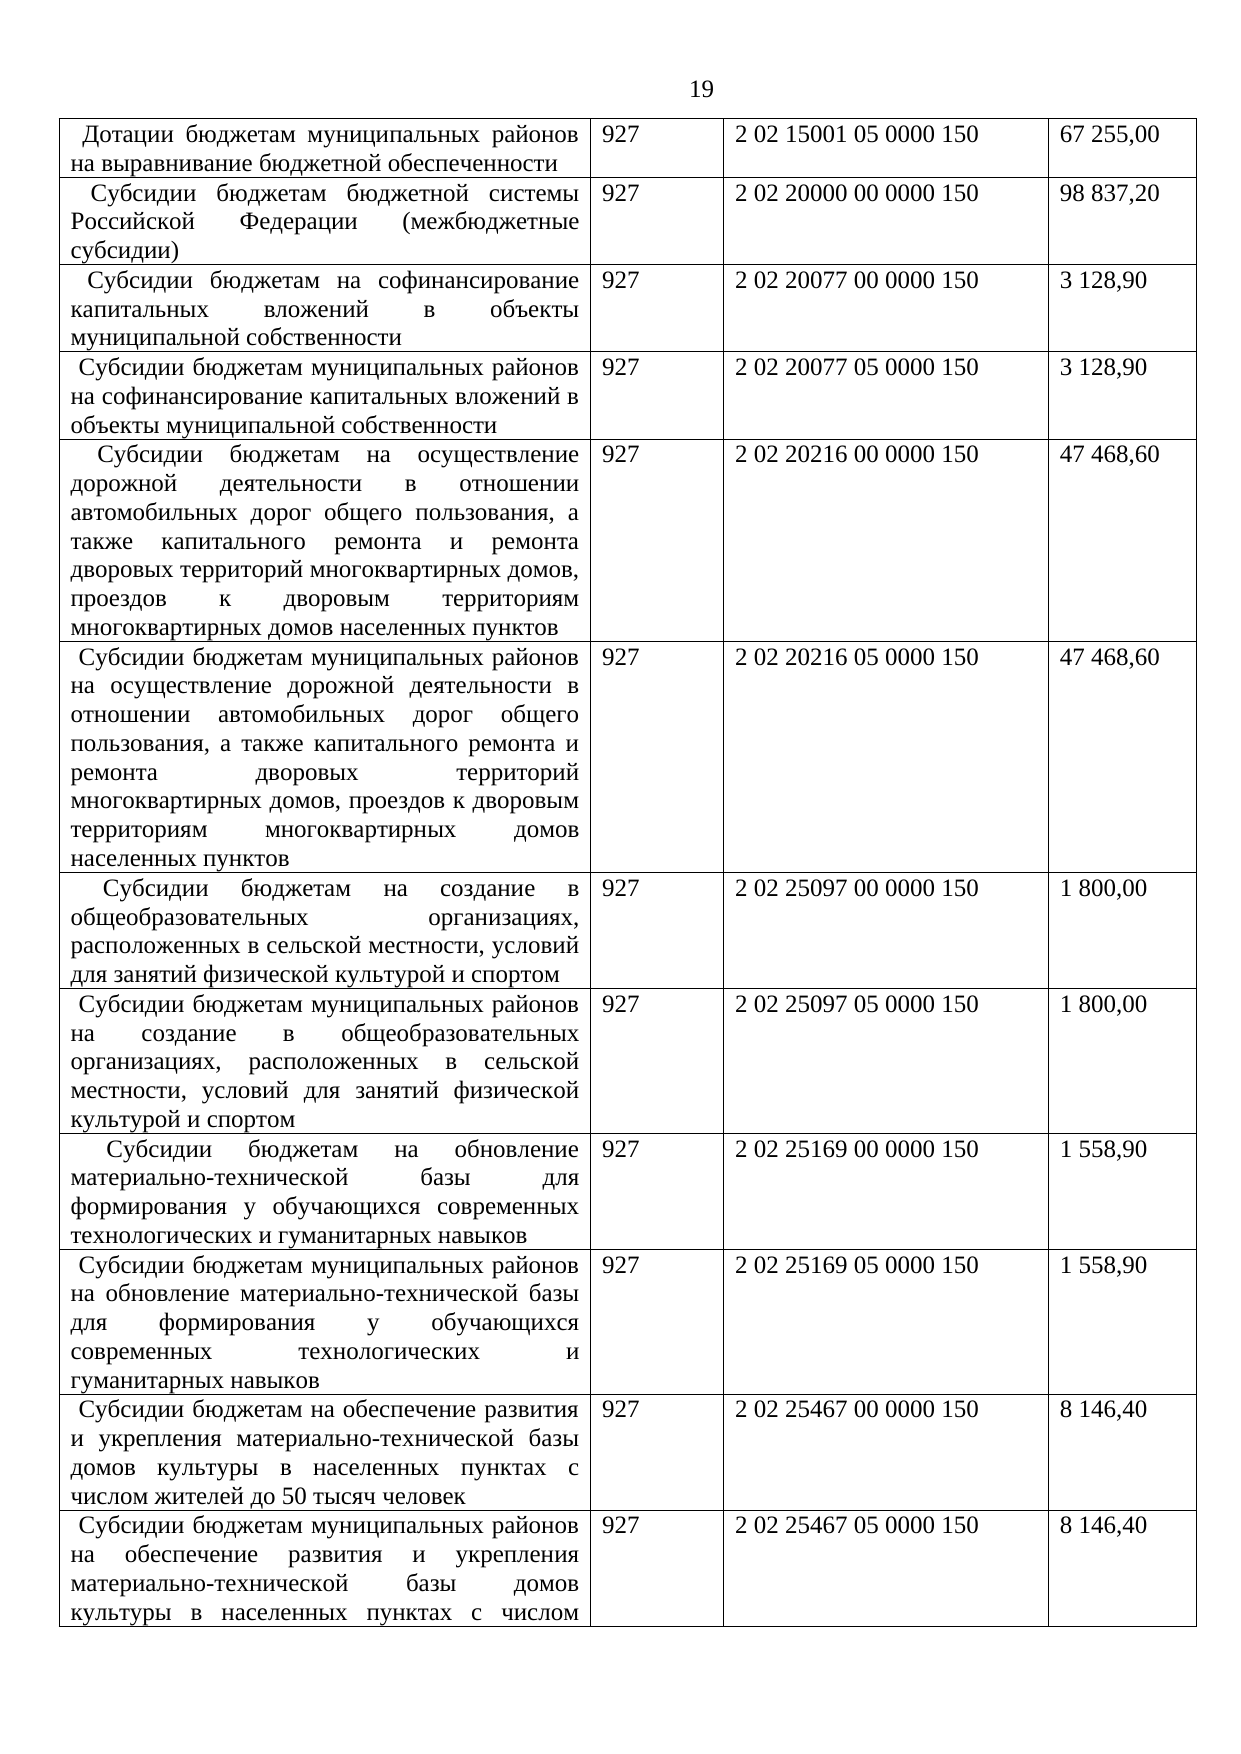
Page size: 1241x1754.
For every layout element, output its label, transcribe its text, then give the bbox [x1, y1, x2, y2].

table_cell Субсидии бюджетам на обеспечение развития и укрепления материально-технической базы домов культуры в населенных пунктах с числом жителей до 50 тысяч человек [60, 1395, 590, 1509]
table_cell 2 02 20077 05 0000 150 [724, 352, 1048, 438]
table_cell 927 [591, 642, 723, 872]
table_cell Субсидии бюджетам муниципальных районов на создание в общеобразовательных организациях, расположенных в сельской местности, условий для занятий физической культурой и спортом [60, 989, 590, 1133]
table_cell 47 468,60 [1049, 440, 1196, 641]
table_cell Субсидии бюджетам на осуществление дорожной деятельности в отношении автомобильных дорог общего пользования, а также капитального ремонта и ремонта дворовых территорий многоквартирных домов, проездов к дворовым территориям многоквартирных домов населенных пунктов [60, 440, 590, 641]
table_cell Субсидии бюджетам на софинансирование капитальных вложений в объекты муниципальной собственности [60, 265, 590, 351]
table_cell 927 [591, 352, 723, 438]
table_cell 8 146,40 [1049, 1511, 1196, 1626]
table_cell 2 02 25097 05 0000 150 [724, 989, 1048, 1133]
table_cell 2 02 20216 00 0000 150 [724, 440, 1048, 641]
table_cell 2 02 20077 00 0000 150 [724, 265, 1048, 351]
table_cell 1 558,90 [1049, 1250, 1196, 1393]
table_cell 927 [591, 1134, 723, 1249]
table_cell 927 [591, 1511, 723, 1626]
table_cell 3 128,90 [1049, 352, 1196, 438]
table_cell 1 800,00 [1049, 989, 1196, 1133]
table_cell 3 128,90 [1049, 265, 1196, 351]
table_cell 927 [591, 989, 723, 1133]
table_cell 2 02 25097 00 0000 150 [724, 873, 1048, 988]
table_cell Субсидии бюджетам на обновление материально-технической базы для формирования у обучающихся современных технологических и гуманитарных навыков [60, 1134, 590, 1249]
table_cell 2 02 25467 00 0000 150 [724, 1395, 1048, 1509]
table_cell 927 [591, 873, 723, 988]
table_cell 2 02 25169 00 0000 150 [724, 1134, 1048, 1249]
table_cell 2 02 15001 05 0000 150 [724, 119, 1048, 177]
table_cell Субсидии бюджетам муниципальных районов на софинансирование капитальных вложений в объекты муниципальной собственности [60, 352, 590, 438]
table_cell 98 837,20 [1049, 178, 1196, 264]
table_cell 67 255,00 [1049, 119, 1196, 177]
table_cell 1 800,00 [1049, 873, 1196, 988]
table_cell 8 146,40 [1049, 1395, 1196, 1509]
table_cell 2 02 20216 05 0000 150 [724, 642, 1048, 872]
table_cell 2 02 20000 00 0000 150 [724, 178, 1048, 264]
table_cell 927 [591, 119, 723, 177]
table_cell 927 [591, 1250, 723, 1393]
table_cell 927 [591, 440, 723, 641]
table_cell Субсидии бюджетам бюджетной системы Российской Федерации (межбюджетные субсидии) [60, 178, 590, 264]
table_cell Субсидии бюджетам муниципальных районов на осуществление дорожной деятельности в отношении автомобильных дорог общего пользования, а также капитального ремонта и ремонта дворовых территорий многоквартирных домов, проездов к дворовым территориям многоквартирных домов населенных пунктов [60, 642, 590, 872]
table_cell Дотации бюджетам муниципальных районов на выравнивание бюджетной обеспеченности [60, 119, 590, 177]
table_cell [60, 1511, 590, 1626]
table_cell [724, 1511, 1048, 1626]
table_cell 47 468,60 [1049, 642, 1196, 872]
table_cell 1 558,90 [1049, 1134, 1196, 1249]
table_cell Субсидии бюджетам муниципальных районов на обновление материально-технической базы для формирования у обучающихся современных технологических и гуманитарных навыков [60, 1250, 590, 1393]
table_cell 927 [591, 178, 723, 264]
table_cell 2 02 25169 05 0000 150 [724, 1250, 1048, 1393]
table_cell Субсидии бюджетам на создание в общеобразовательных организациях, расположенных в сельской местности, условий для занятий физической культурой и спортом [60, 873, 590, 988]
table_cell 927 [591, 1395, 723, 1509]
table_cell 927 [591, 265, 723, 351]
